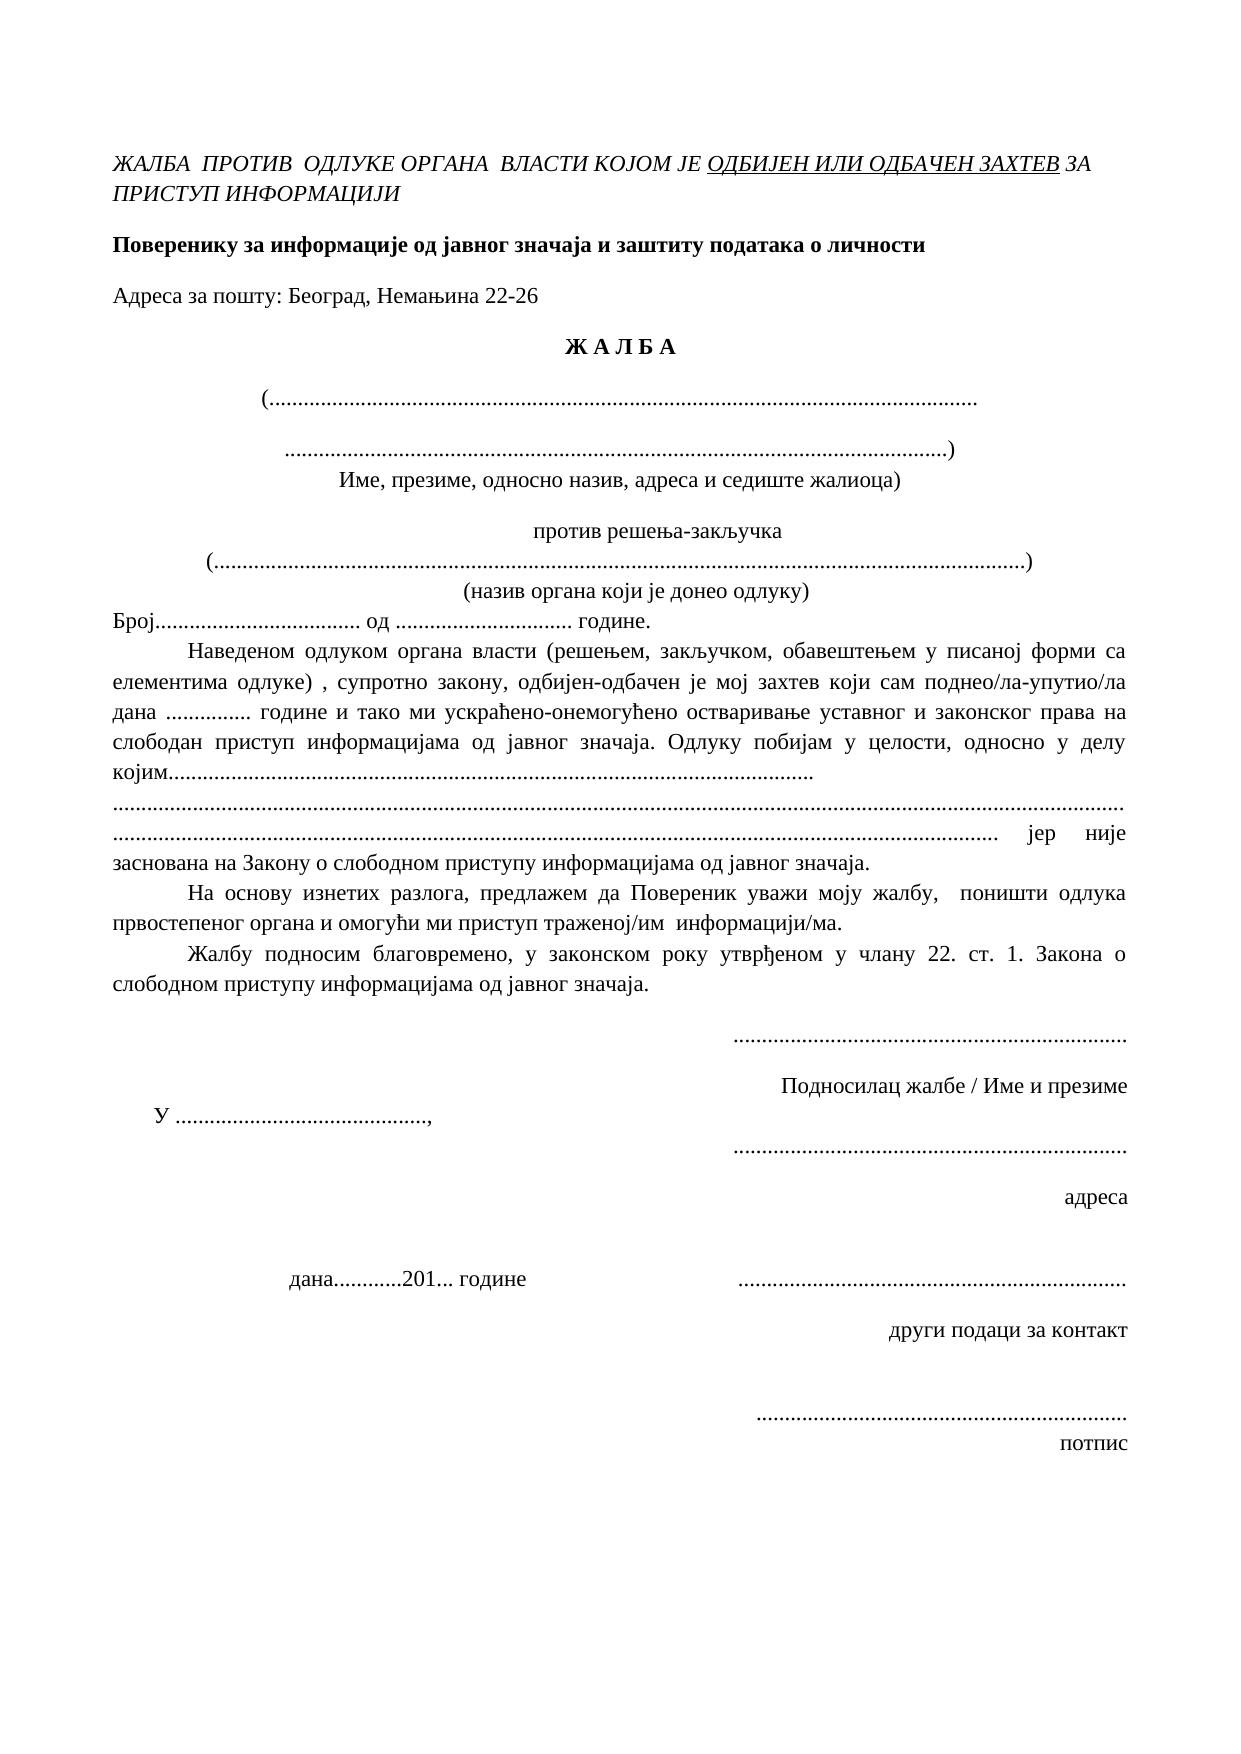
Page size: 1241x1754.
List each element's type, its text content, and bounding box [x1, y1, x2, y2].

text У ............................................, ..................................................................... [112, 1102, 1128, 1159]
text Наведеном одлуком органа власти (решењем, закључком, обавештењем у писаној форми са елементима одлуке) , супротно закону, одбијен-одбачен је мој захтев који сам поднео/ла-упутио/ла дана ............... године и тако ми ускраћено-онемогућено остваривање уставног и законског права на слободан приступ информацијама од јавног значаја. Oдлуку побијам у целости, односно у делу којим................................................................................................................. [112, 637, 1128, 785]
text Подносилац жалбе / Име и презиме [637, 1072, 1128, 1098]
text други подаци за контакт [637, 1316, 1128, 1342]
text дана............201... године .................................................................... [112, 1264, 1128, 1291]
text Жалбу подносим благовремено, у законском року утврђеном у члану 22. ст. 1. Закона о слободном приступу информацијама од јавног значаја. [112, 939, 1128, 996]
text На основу изнетих разлога, предлажем да Повереник уважи моју жалбу, поништи одлука првостепеног органа и омогући ми приступ траженој/им информацији/ма. [112, 879, 1128, 936]
subtitle ЖАЛБА ПРОТИВ ОДЛУКЕ ОРГАНА ВЛАСТИ КОЈОМ ЈЕ ОДБИЈЕН ИЛИ ОДБАЧЕН ЗАХТЕВ ЗА ПРИСТУП ИНФОРМАЦИЈИ [112, 150, 1128, 207]
text Поверенику за информације од јавног значаја и заштиту података о личности [112, 231, 1128, 258]
text ..................................................................... [112, 1021, 1128, 1047]
text ................................................................. потпис [637, 1398, 1128, 1455]
text адреса [112, 1183, 1128, 1210]
text Број.................................... од ............................... године. [112, 607, 1128, 634]
text ....................................................................................................................) [112, 435, 1128, 462]
text ............................................................................................................................................................................................................................................................................................................................................ јер није заснована на Закону о слободном приступу информацијама од јавног значаја. [112, 788, 1128, 875]
text (............................................................................................................................ [112, 384, 1128, 411]
text Име, презиме, односно назив, адреса и седиште жалиоца) [112, 466, 1128, 492]
text против решења-закључка (..............................................................................................................................................) [112, 517, 1128, 573]
text Ж А Л Б А [112, 333, 1128, 360]
text (назив органа који је донео одлуку) [112, 577, 1128, 603]
text Адреса за пошту: Београд, Немањина 22-26 [112, 282, 1128, 309]
